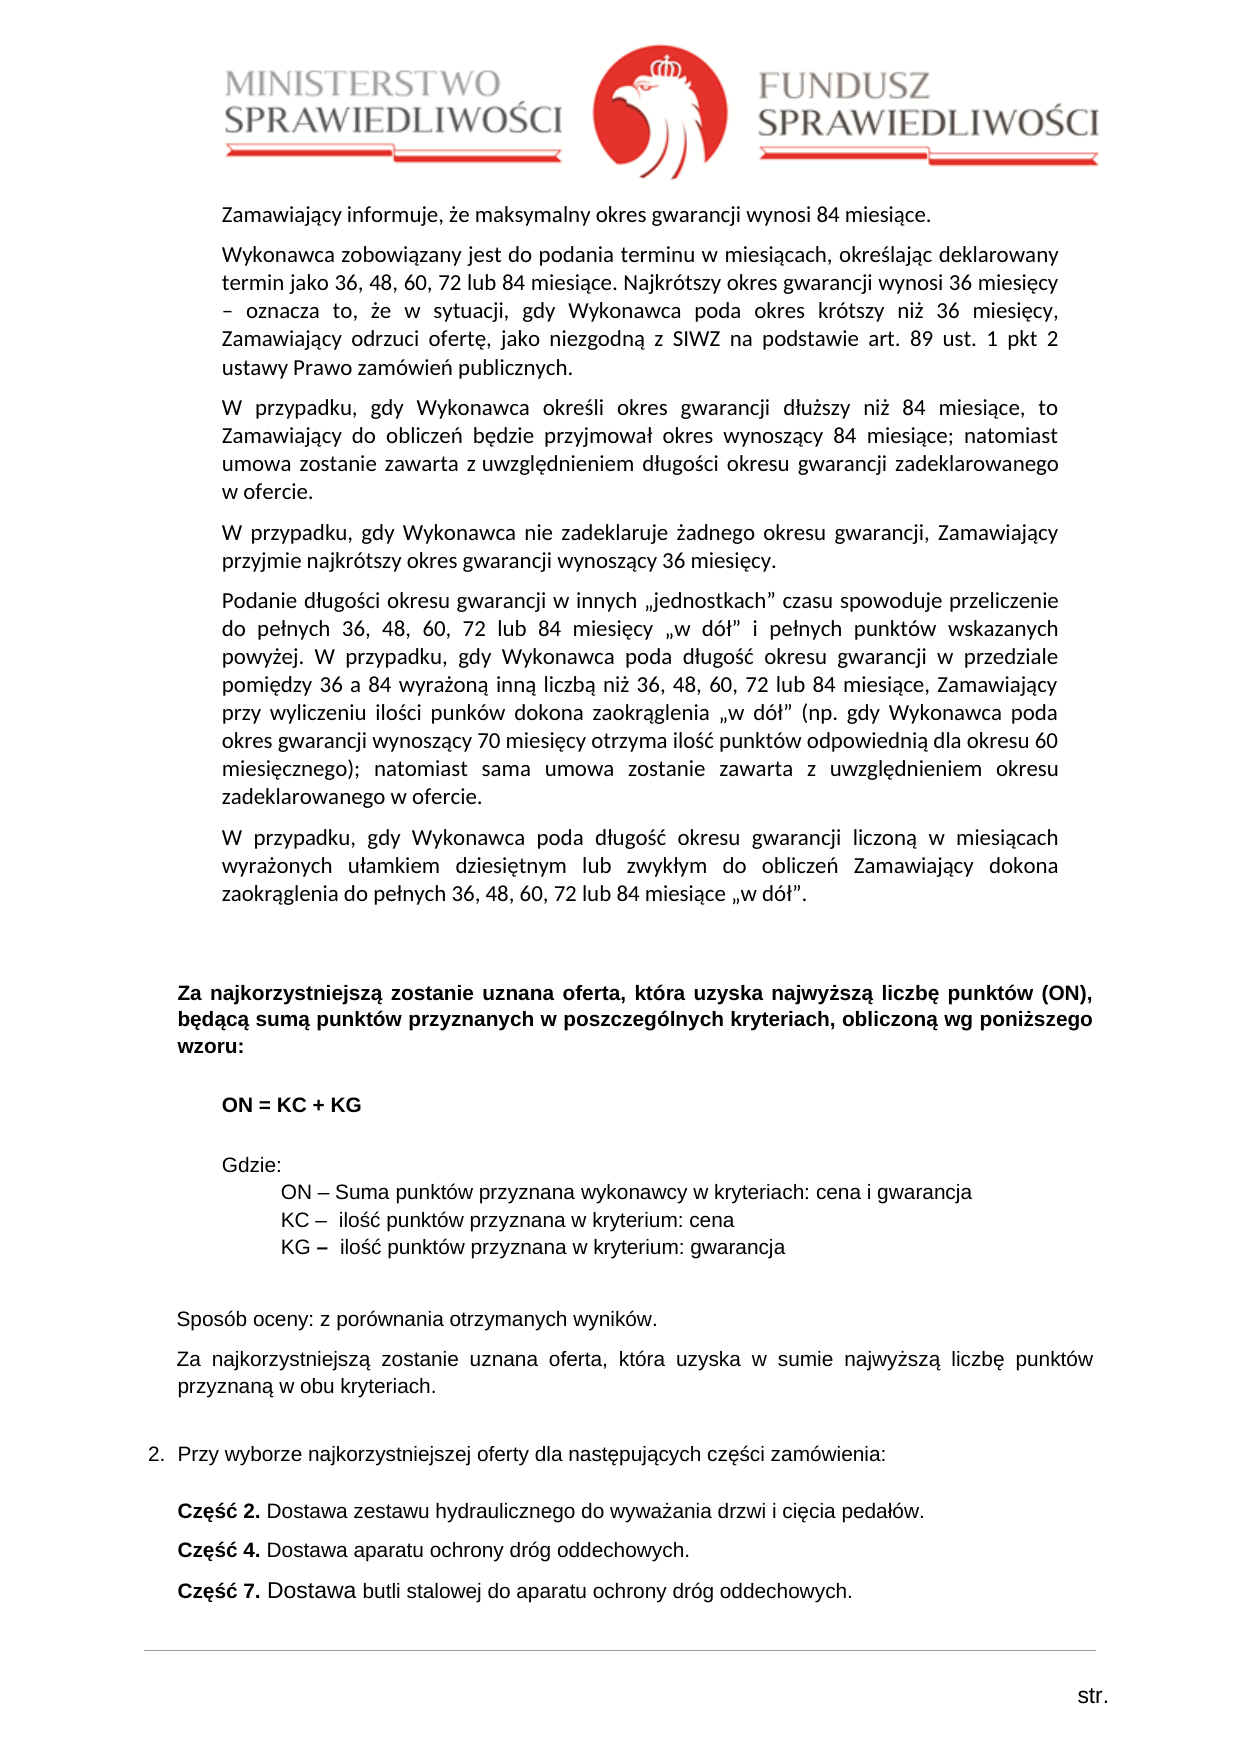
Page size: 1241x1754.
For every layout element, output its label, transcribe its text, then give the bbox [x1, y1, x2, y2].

text Gdzie: [222, 1153, 1094, 1177]
picture [183, 29, 1129, 193]
text W przypadku, gdy Wykonawca poda długość okresu gwarancji liczoną w miesiącach wyrażonych ułamkiem dziesiętnym lub zwykłym do obliczeń Zamawiający dokona zaokrąglenia do pełnych 36, 48, 60, 72 lub 84 miesiące „w dół”. [222, 823, 1060, 907]
text W przypadku, gdy Wykonawca określi okres gwarancji dłuższy niż 84 miesiące, to Zamawiający do obliczeń będzie przyjmował okres wynoszący 84 miesiące; natomiast umowa zostanie zawarta z uwzględnieniem długości okresu gwarancji zadeklarowanego w ofercie. [222, 393, 1060, 505]
text Za najkorzystniejszą zostanie uznana oferta, która uzyska najwyższą liczbę punktów (ON), będącą sumą punktów przyznanych w poszczególnych kryteriach, obliczoną wg poniższego wzoru: [177, 981, 1094, 1058]
text Podanie długości okresu gwarancji w innych „jednostkach” czasu spowoduje przeliczenie do pełnych 36, 48, 60, 72 lub 84 miesięcy „w dół” i pełnych punktów wskazanych powyżej. W przypadku, gdy Wykonawca poda długość okresu gwarancji w przedziale pomiędzy 84 wyrażoną inną liczbą niż 36, 48, 60, 72 lub 84 miesiące, Zamawiający przy wyliczeniu ilości punków dokona zaokrąglenia „w dół” (np. gdy Wykonawca poda okres gwarancji wynoszący 70 miesięcy otrzyma ilość punktów odpowiednią dla okresu 60 miesięcznego); natomiast sama umowa zostanie zawarta z uwzględnieniem okresu zadeklarowanego w ofercie. [222, 586, 1060, 810]
text Sposób oceny: z porównania otrzymanych wyników. [176, 1307, 1094, 1331]
text W przypadku, gdy Wykonawca nie zadeklaruje żadnego okresu gwarancji, Zamawiający przyjmie najkrótszy okres gwarancji wynoszący 36 miesięcy. [222, 518, 1060, 574]
text Część 2. Dostawa zestawu hydraulicznego do wyważania drzwi i cięcia pedałów. [177, 1498, 1101, 1522]
text ON = KC + KG [222, 1093, 1094, 1117]
text Za najkorzystniejszą zostanie uznana oferta, która uzyska w sumie najwyższą liczbę punktów przyznaną w obu kryteriach. [176, 1347, 1094, 1397]
list Przy wyborze najkorzystniejszej oferty dla następujących części zamówienia: [148, 1442, 1094, 1466]
text KG – ilość punktów przyznana w kryterium: gwarancja [281, 1235, 1111, 1259]
text Wykonawca zobowiązany jest do podania terminu w miesiącach, określając deklarowany termin jako 36, 48, 60, 72 lub 84 miesiące. Najkrótszy okres gwarancji wynosi 36 miesięcy – oznacza to, że w sytuacji, gdy Wykonawca poda okres krótszy niż 36 miesięcy, Zamawiający odrzuci ofertę, jako niezgodną z SIWZ na podstawie art. 89 ust. 1 pkt 2 ustawy Prawo zamówień publicznych. [222, 241, 1060, 381]
text ON – Suma punktów przyznana wykonawcy w kryteriach: cena i gwarancja [281, 1180, 1111, 1204]
text Zamawiający informuje, że maksymalny okres gwarancji wynosi 84 miesiące. [222, 200, 1060, 228]
text Część 7. Dostawa butli stalowej do aparatu ochrony dróg oddechowych. [177, 1577, 1101, 1603]
text KC – ilość punktów przyznana w kryterium: cena [281, 1207, 1111, 1231]
text Część 4. Dostawa aparatu ochrony dróg oddechowych. [177, 1538, 1101, 1562]
